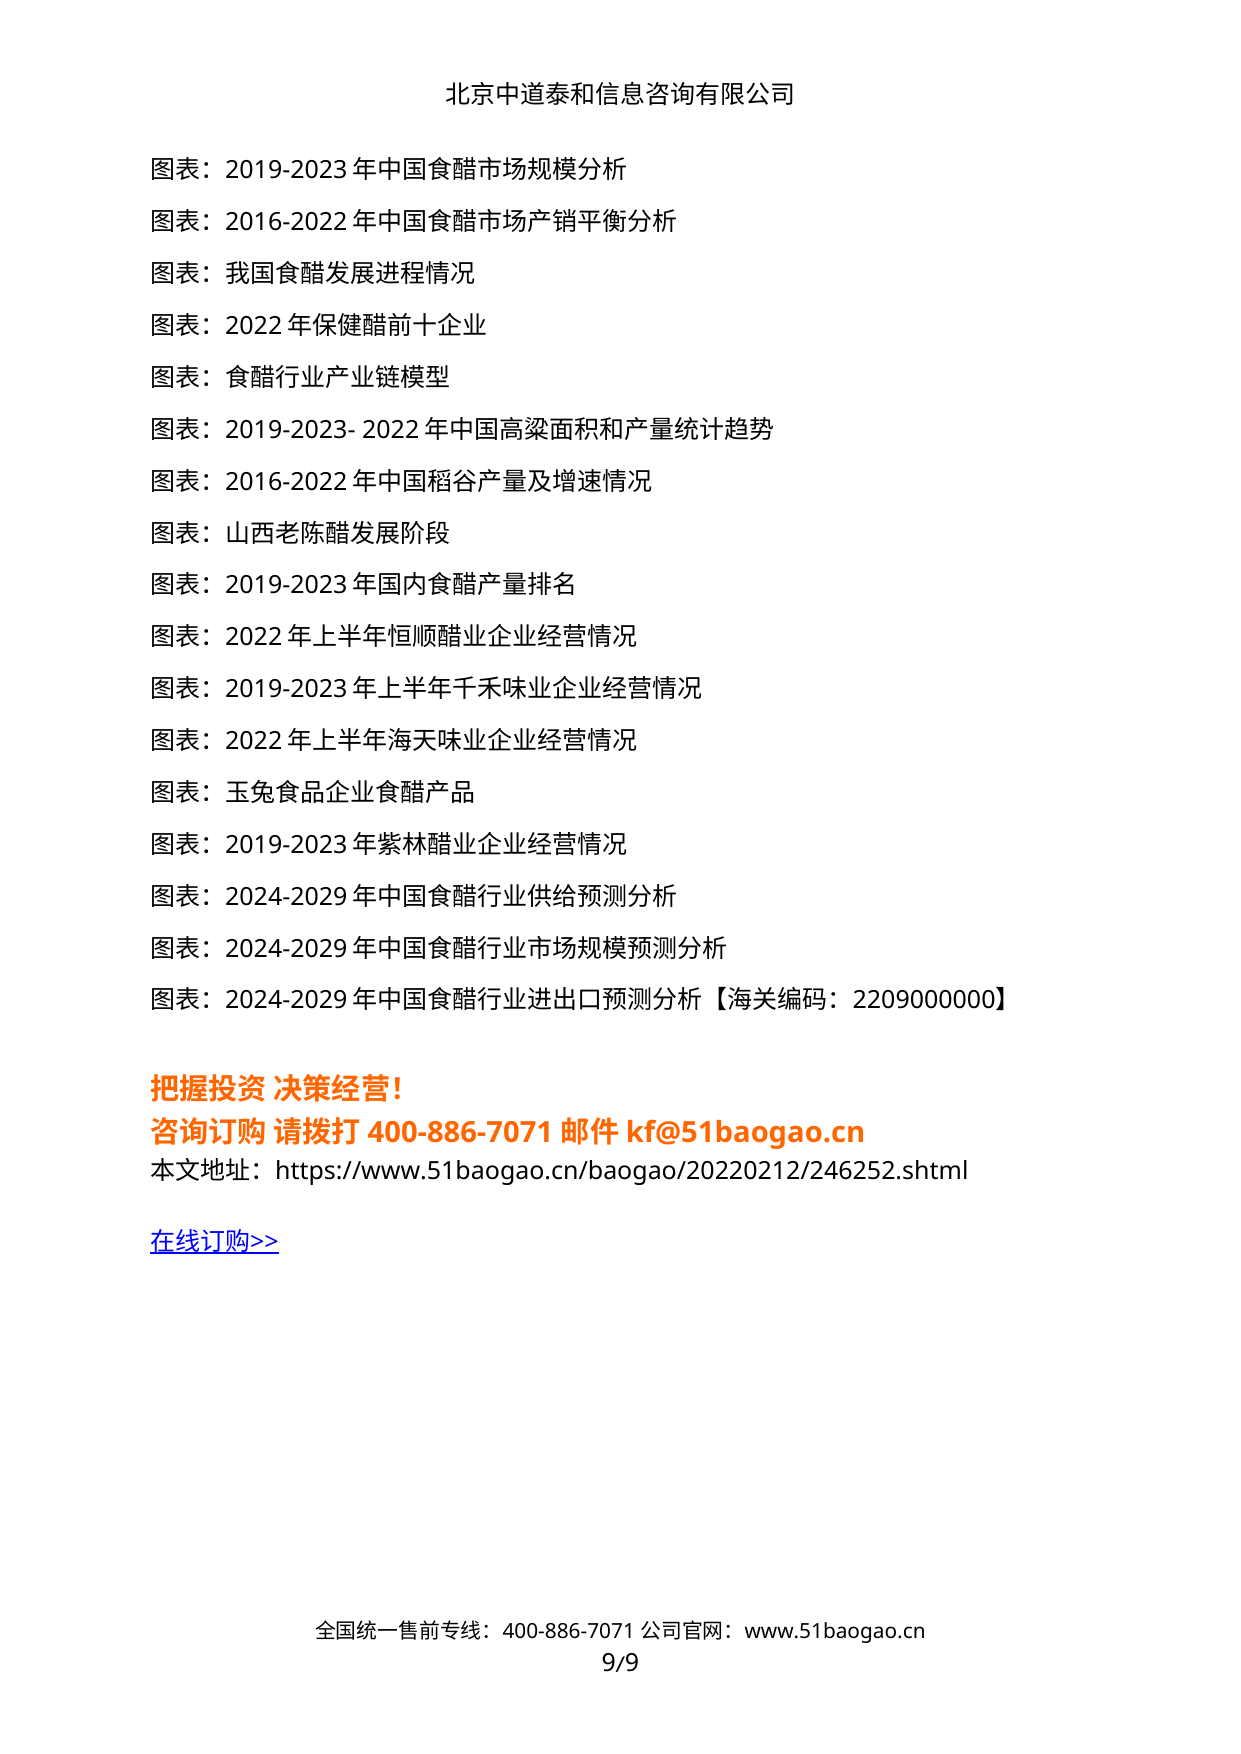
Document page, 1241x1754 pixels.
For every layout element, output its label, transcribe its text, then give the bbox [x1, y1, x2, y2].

text 图表：玉兔食品企业食醋产品 [150, 772, 1090, 809]
text 图表：2019-2023年国内食醋产量排名 [150, 565, 1090, 601]
text 图表：2019-2023- 2022年中国高粱面积和产量统计趋势 [150, 409, 1090, 446]
text 把握投资 决策经营！咨询订购 请拨打 400-886-7071 邮件 kf@51baogao.cn本文地址：https://www.51baogao.cn/baogao/20220212/246252.shtml [150, 1032, 1090, 1187]
text 图表：2019-2023年上半年千禾味业企业经营情况 [150, 669, 1090, 705]
text 图表：食醋行业产业链模型 [150, 357, 1090, 394]
text 图表：2022年上半年恒顺醋业企业经营情况 [150, 617, 1090, 653]
text 图表：我国食醋发展进程情况 [150, 254, 1090, 290]
text 在线订购>> [150, 1187, 1090, 1257]
text 图表：山西老陈醋发展阶段 [150, 513, 1090, 549]
text 图表：2024-2029年中国食醋行业进出口预测分析【海关编码：2209000000】 [150, 980, 1090, 1016]
text 图表：2019-2023年中国食醋市场规模分析 [150, 150, 1090, 186]
text 图表：2024-2029年中国食醋行业市场规模预测分析 [150, 928, 1090, 964]
text 图表：2022年保健醋前十企业 [150, 306, 1090, 342]
text 图表：2016-2022年中国稻谷产量及增速情况 [150, 461, 1090, 497]
text 图表：2019-2023年紫林醋业企业经营情况 [150, 824, 1090, 861]
text 图表：2022年上半年海天味业企业经营情况 [150, 721, 1090, 757]
text 图表：2016-2022年中国食醋市场产销平衡分析 [150, 202, 1090, 238]
text 图表：2024-2029年中国食醋行业供给预测分析 [150, 876, 1090, 912]
